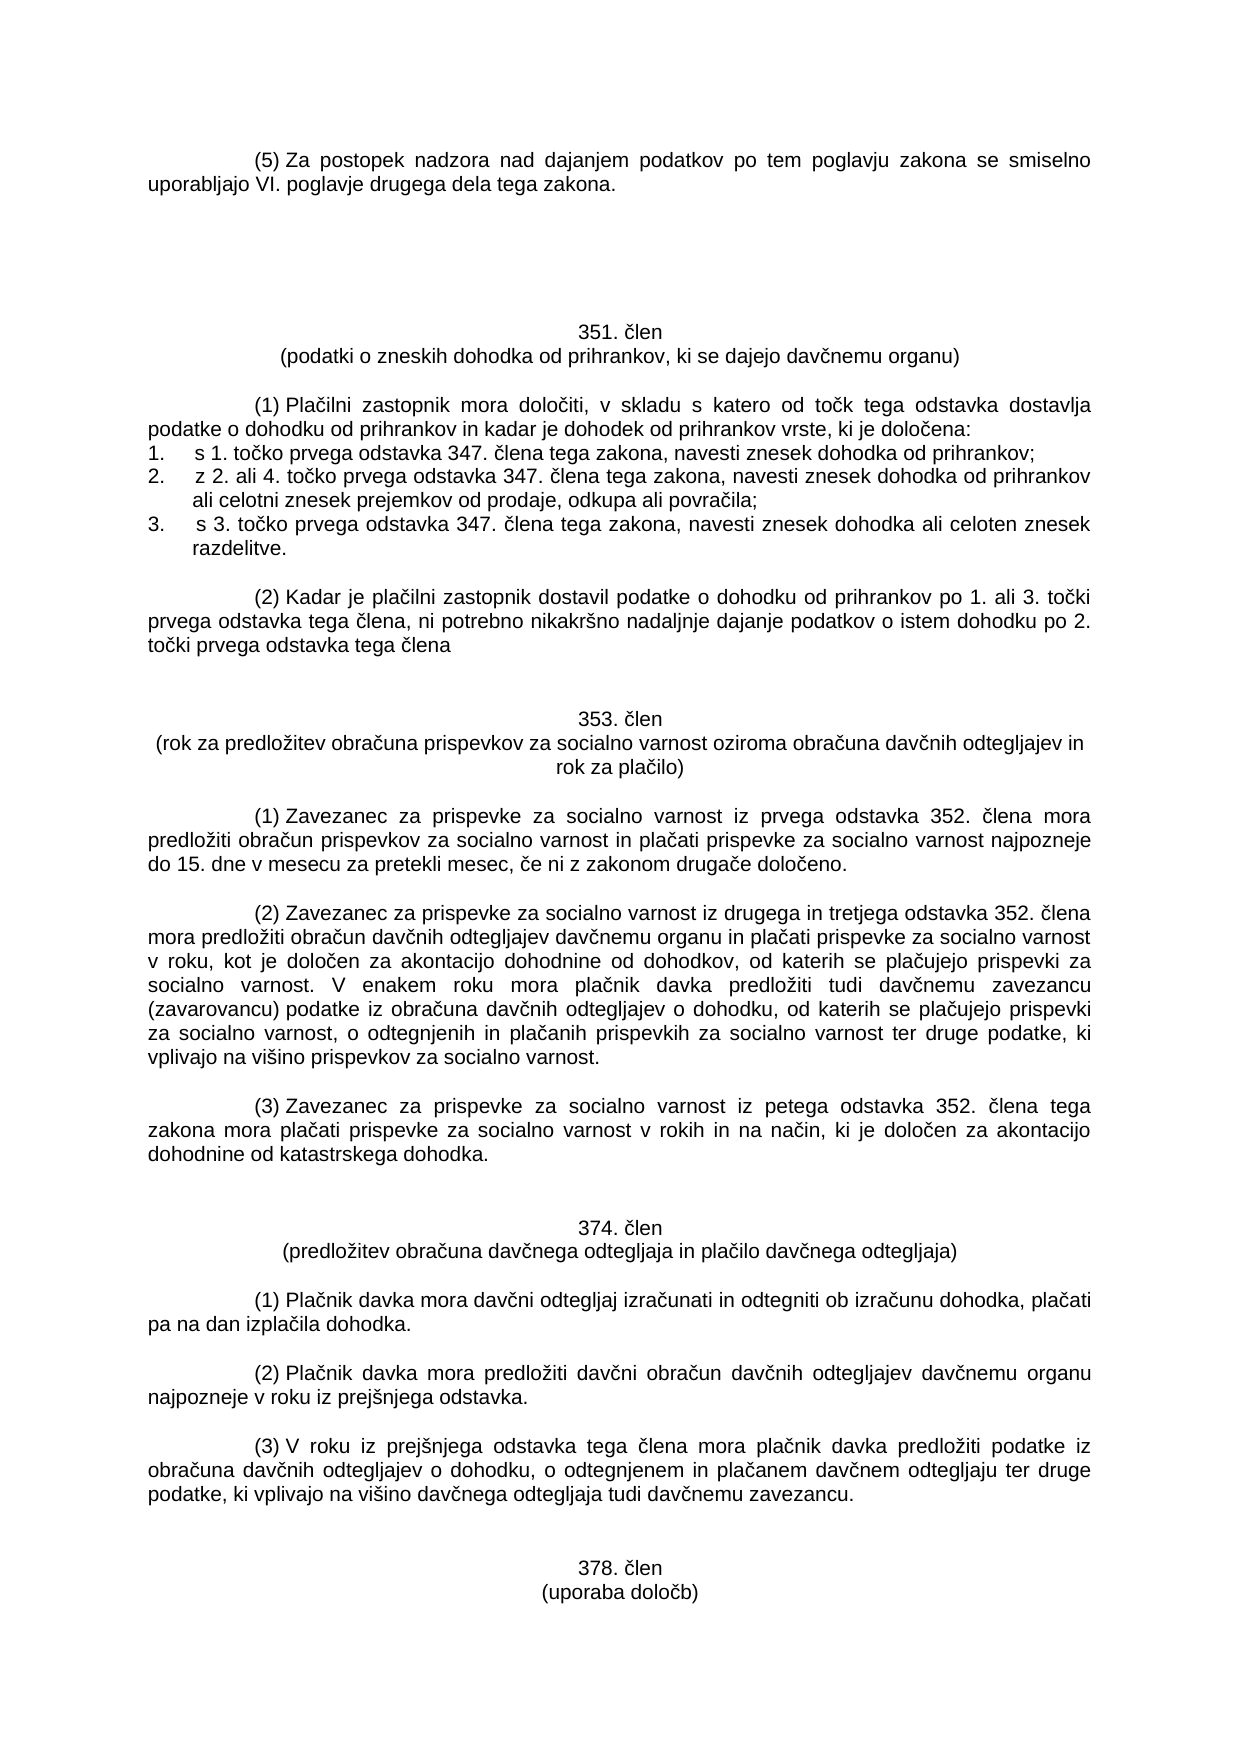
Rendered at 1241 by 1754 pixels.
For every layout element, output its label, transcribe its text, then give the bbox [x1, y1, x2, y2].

text (1) Zavezanec za prispevke za socialno varnost iz prvega odstavka 352. člena mora predložiti obračun prispevkov za socialno varnost in plačati prispevke za socialno varnost najpozneje do 15. dne v mesecu za pretekli mesec, če ni z zakonom drugače določeno. [148, 804, 1092, 876]
text (2) Plačnik davka mora predložiti davčni obračun davčnih odtegljajev davčnemu organu najpozneje v roku iz prejšnjega odstavka. [148, 1361, 1092, 1409]
text (5) Za postopek nadzora nad dajanjem podatkov po tem poglavju zakona se smiselno uporabljajo VI. poglavje drugega dela tega zakona. [148, 148, 1092, 196]
text 3. s 3. točko prvega odstavka 347. člena tega zakona, navesti znesek dohodka ali celoten znesek razdelitve. [148, 512, 1092, 560]
text (uporaba določb) [148, 1580, 1092, 1604]
text 1. s 1. točko prvega odstavka 347. člena tega zakona, navesti znesek dohodka od prihrankov; [148, 440, 1092, 464]
text (podatki o zneskih dohodka od prihrankov, ki se dajejo davčnemu organu) [148, 343, 1092, 367]
text (3) Zavezanec za prispevke za socialno varnost iz petega odstavka 352. člena tega zakona mora plačati prispevke za socialno varnost v rokih in na način, ki je določen za akontacijo dohodnine od katastrskega dohodka. [148, 1093, 1092, 1165]
text (2) Zavezanec za prispevke za socialno varnost iz drugega in tretjega odstavka 352. člena mora predložiti obračun davčnih odtegljajev davčnemu organu in plačati prispevke za socialno varnost v roku, kot je določen za akontacijo dohodnine od dohodkov, od katerih se plačujejo prispevki za socialno varnost. V enakem roku mora plačnik davka predložiti tudi davčnemu zavezancu (zavarovancu) podatke iz obračuna davčnih odtegljajev o dohodku, od katerih se plačujejo prispevki za socialno varnost, o odtegnjenih in plačanih prispevkih za socialno varnost ter druge podatke, ki vplivajo na višino prispevkov za socialno varnost. [148, 901, 1092, 1068]
text (2) Kadar je plačilni zastopnik dostavil podatke o dohodku od prihrankov po 1. ali 3. točki prvega odstavka tega člena, ni potrebno nikakršno nadaljnje dajanje podatkov o istem dohodku po 2. točki prvega odstavka tega člena [148, 585, 1092, 657]
text (1) Plačnik davka mora davčni odtegljaj izračunati in odtegniti ob izračunu dohodka, plačati pa na dan izplačila dohodka. [148, 1288, 1092, 1336]
text (predložitev obračuna davčnega odtegljaja in plačilo davčnega odtegljaja) [148, 1239, 1092, 1263]
text 353. člen [148, 707, 1092, 731]
text 374. člen [148, 1215, 1092, 1239]
text 378. člen [148, 1556, 1092, 1580]
text 351. člen [148, 319, 1092, 343]
text (3) V roku iz prejšnjega odstavka tega člena mora plačnik davka predložiti podatke iz obračuna davčnih odtegljajev o dohodku, o odtegnjenem in plačanem davčnem odtegljaju ter druge podatke, ki vplivajo na višino davčnega odtegljaja tudi davčnemu zavezancu. [148, 1434, 1092, 1506]
text 2. z 2. ali 4. točko prvega odstavka 347. člena tega zakona, navesti znesek dohodka od prihrankov ali celotni znesek prejemkov od prodaje, odkupa ali povračila; [148, 464, 1092, 512]
text (rok za predložitev obračuna prispevkov za socialno varnost oziroma obračuna davčnih odtegljajev in rok za plačilo) [148, 731, 1092, 779]
text (1) Plačilni zastopnik mora določiti, v skladu s katero od točk tega odstavka dostavlja podatke o dohodku od prihrankov in kadar je dohodek od prihrankov vrste, ki je določena: [148, 392, 1092, 440]
